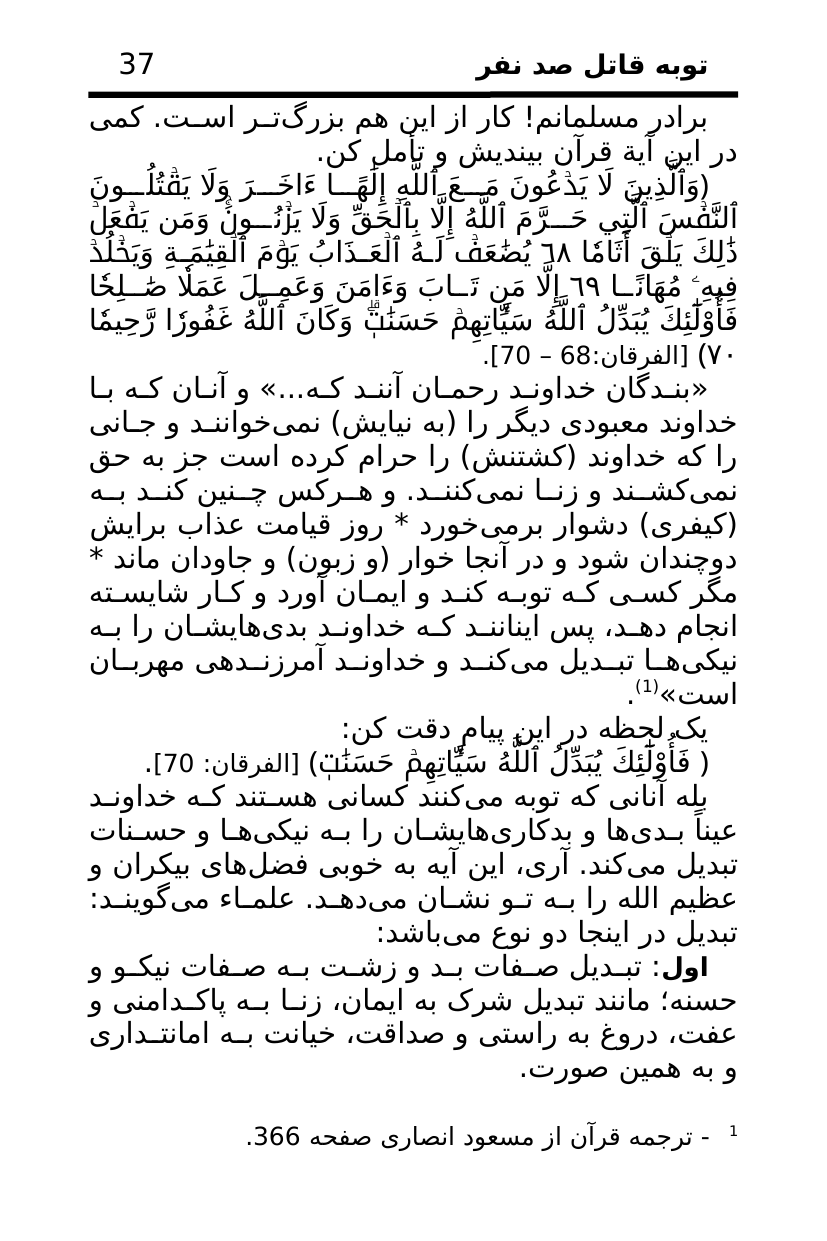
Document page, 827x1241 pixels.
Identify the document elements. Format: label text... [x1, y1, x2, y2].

text یک لحظه در این پیام دقت کن: [89, 711, 738, 745]
text برادر مسلمانم! کار از این هم بزرگ‌تر است. کمی در این آیة قرآن بیندیش و تأمل کن. [89, 100, 738, 168]
text ﴿ فَأُوْلَٰٓئِكَ يُبَدِّلُ ٱللَّهُ سَيِّ‍َٔاتِهِمۡ حَسَنَٰتٖ﴾ [الفرقان: 70]. [89, 745, 738, 779]
text بله آنانی که توبه می‌کنند کسانی هستند که خداوند عیناً بدی‌ها و بدکاری‌هایشان را به نیکی‌ها و حسنات تبدیل می‌کند. آری، این آیه به خوبی فضل‌های بیکران و عظیم الله را به تو نشان می‌دهد. علماء می‌گویند: تبدیل در اینجا دو نوع می‌باشد: [89, 779, 738, 949]
text «بندگان خداوند رحمان آنند که...» و آنان که با خداوند معبودی دیگر را (به نیایش) نمی‌خوانند و جانی را که خداوند (کشتنش) را حرام کرده است جز به حق نمی‌کشند و زنا نمی‌کنند. و هرکس چنین کند به (کیفری) دشوار برمی‌خورد * روز قیامت عذاب برایش دوچندان شود و در آنجا خوار (و زبون) و جاودان ماند * مگر کسی که توبه کند و ایمان آورد و کار شایسته انجام دهد، پس اینانند که خداوند بدی‌هایشان را به نیکی‌ها تبدیل می‌کند و خداوند آمرزندهی مهربان است»(). [89, 372, 738, 711]
text اول: تبدیل صفات بد و زشت به صفات نیکو و حسنه؛ مانند تبدیل شرک به ایمان، زنا به پاکدامنی و عفت، دروغ به راستی و صداقت، خیانت به امانتداری و به همین صورت. [89, 949, 738, 1085]
text ﴿وَٱلَّذِينَ لَا يَدۡعُونَ مَعَ ٱللَّهِ إِلَٰهًا ءَاخَرَ وَلَا يَقۡتُلُونَ ٱلنَّفۡسَ ٱلَّتِي حَرَّمَ ٱللَّهُ إِلَّا بِٱلۡحَقِّ وَلَا يَزۡنُونَۚ وَمَن يَفۡعَلۡ ذَٰلِكَ يَلۡقَ أَثَامٗا ٦٨ يُضَٰعَفۡ لَهُ ٱلۡعَذَابُ يَوۡمَ ٱلۡقِيَٰمَةِ وَيَخۡلُدۡ فِيهِۦ مُهَانًا ٦٩ إِلَّا مَن تَابَ وَءَامَنَ وَعَمِلَ عَمَلٗا صَٰلِحٗا فَأُوْلَٰٓئِكَ يُبَدِّلُ ٱللَّهُ سَيِّ‍َٔاتِهِمۡ حَسَنَٰتٖۗ وَكَانَ ٱللَّهُ غَفُورٗا رَّحِيمٗا ٧٠﴾ [الفرقان:68 – 70]. [89, 168, 738, 372]
